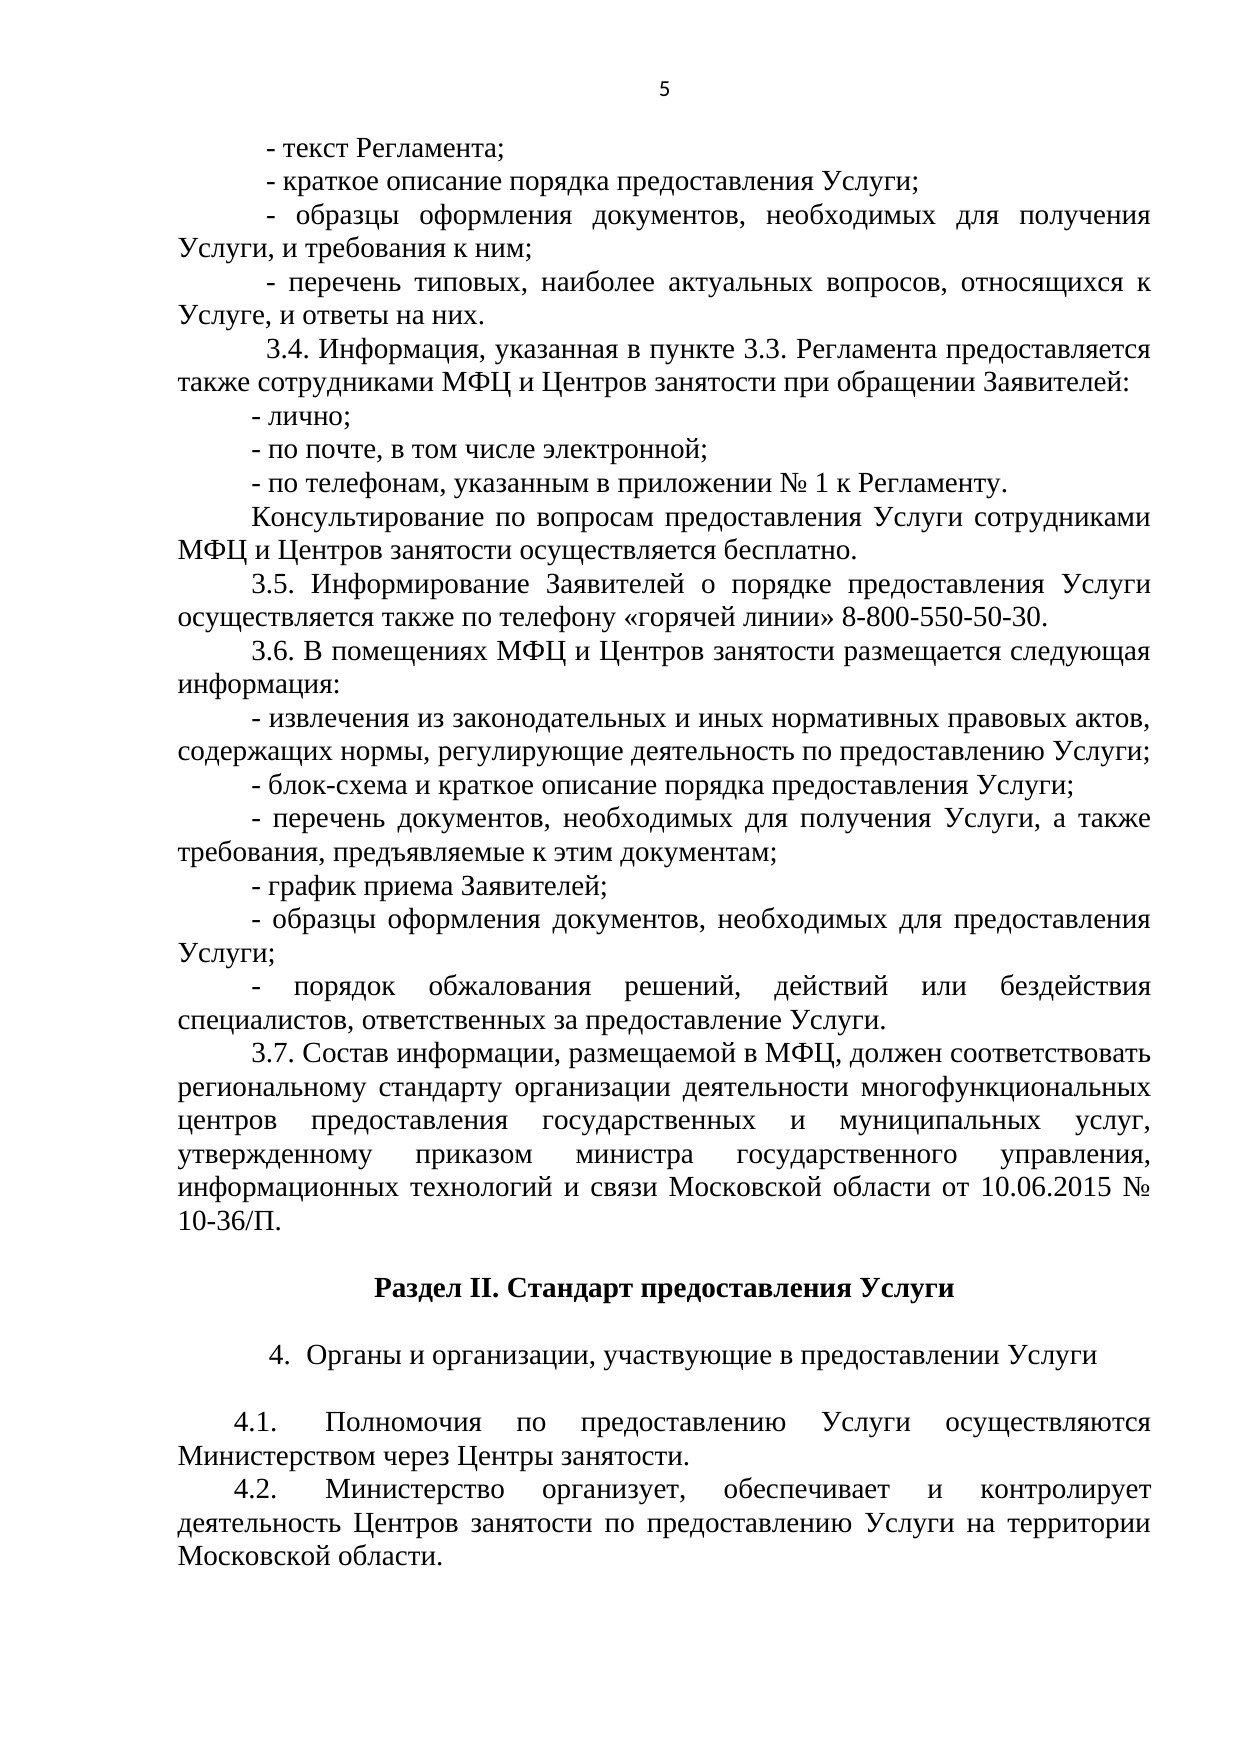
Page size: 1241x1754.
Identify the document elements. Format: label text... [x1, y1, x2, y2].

text - текст Регламента; [177, 130, 1152, 163]
text 3.6. В помещениях МФЦ и Центров занятости размещается следующая информация: [177, 633, 1152, 700]
list Полномочия по предоставлению Услуги осуществляются Министерством через Центры занятости. [177, 1404, 1152, 1471]
text Раздел II. Стандарт предоставления Услуги [177, 1270, 1152, 1304]
text - порядок обжалования решений, действий или бездействия специалистов, ответственных за предоставление Услуги. [177, 968, 1152, 1035]
text - по телефонам, указанным в приложении № 1 к Регламенту. [177, 465, 1152, 499]
text - образцы оформления документов, необходимых для получения Услуги, и требования к ним; [177, 197, 1152, 264]
text 3.4. Информация, указанная в пункте 3.3. Регламента предоставляется также сотрудниками МФЦ и Центров занятости при обращении Заявителей: [177, 331, 1152, 398]
text - по почте, в том числе электронной; [177, 432, 1152, 465]
text 3.5. Информирование Заявителей о порядке предоставления Услуги осуществляется также по телефону «горячей линии» 8-800-550-50-30. [177, 566, 1152, 633]
text - перечень документов, необходимых для получения Услуги, а также требования, предъявляемые к этим документам; [177, 801, 1152, 868]
text - образцы оформления документов, необходимых для предоставления Услуги; [177, 901, 1152, 968]
text - краткое описание порядка предоставления Услуги; [177, 163, 1152, 197]
text - перечень типовых, наиболее актуальных вопросов, относящихся к Услуге, и ответы на них. [177, 264, 1152, 331]
text - лично; [177, 398, 1152, 432]
list Органы и организации, участвующие в предоставлении Услуги [215, 1337, 1152, 1371]
list Министерство организует, обеспечивает и контролирует деятельность Центров занятости по предоставлению Услуги на территории Московской области. [177, 1471, 1152, 1572]
text - блок-схема и краткое описание порядка предоставления Услуги; [177, 767, 1152, 801]
text - график приема Заявителей; [177, 868, 1152, 901]
text Консультирование по вопросам предоставления Услуги сотрудниками МФЦ и Центров занятости осуществляется бесплатно. [177, 499, 1152, 566]
text - извлечения из законодательных и иных нормативных правовых актов, содержащих нормы, регулирующие деятельность по предоставлению Услуги; [177, 700, 1152, 767]
text 3.7. Состав информации, размещаемой в МФЦ, должен соответствовать региональному стандарту организации деятельности многофункциональных центров предоставления государственных и муниципальных услуг, утвержденному приказом министра государственного управления, информационных технологий и связи Московской области от 10.06.2015 № 10-36/П. [177, 1035, 1152, 1237]
